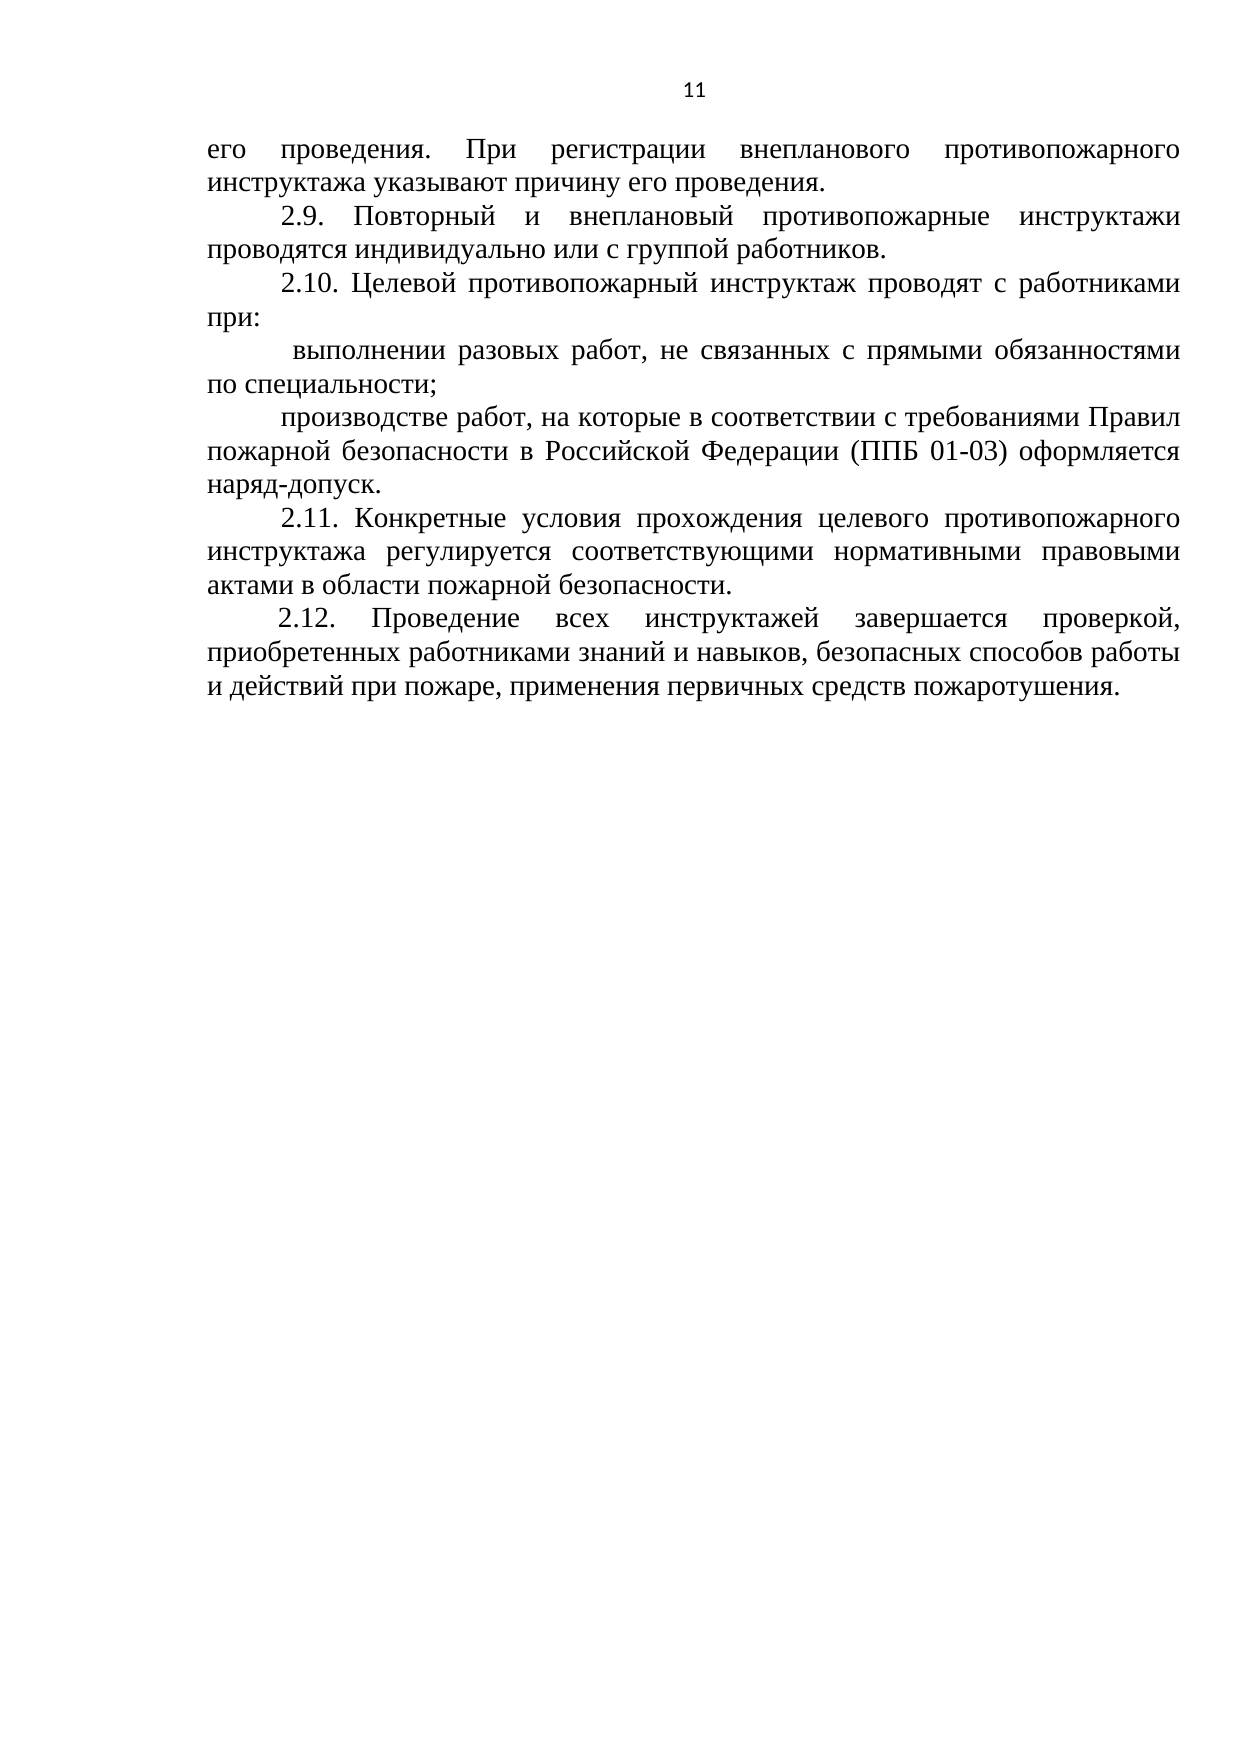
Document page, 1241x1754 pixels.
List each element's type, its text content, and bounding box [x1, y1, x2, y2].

text производстве работ, на которые в соответствии с требованиями Правил пожарной безопасности в Российской Федерации (ППБ 01-03) оформляется наряд-допуск. [207, 399, 1181, 500]
text 2.9. Повторный и внеплановый противопожарные инструктажи проводятся индивидуально или с группой работников. [207, 198, 1181, 265]
text выполнении разовых работ, не связанных с прямыми обязанностями по специальности; [207, 332, 1181, 399]
text 2.10. Целевой противопожарный инструктаж проводят с работниками при: [207, 265, 1181, 332]
text 2.12. Проведение всех инструктажей завершается проверкой, приобретенных работниками знаний и навыков, безопасных способов работы и действий при пожаре, применения первичных средств пожаротушения. [207, 601, 1181, 701]
text 2.11. Конкретные условия прохождения целевого противопожарного инструктажа регулируется соответствующими нормативными правовыми актами в области пожарной безопасности. [207, 500, 1181, 601]
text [207, 131, 1181, 198]
